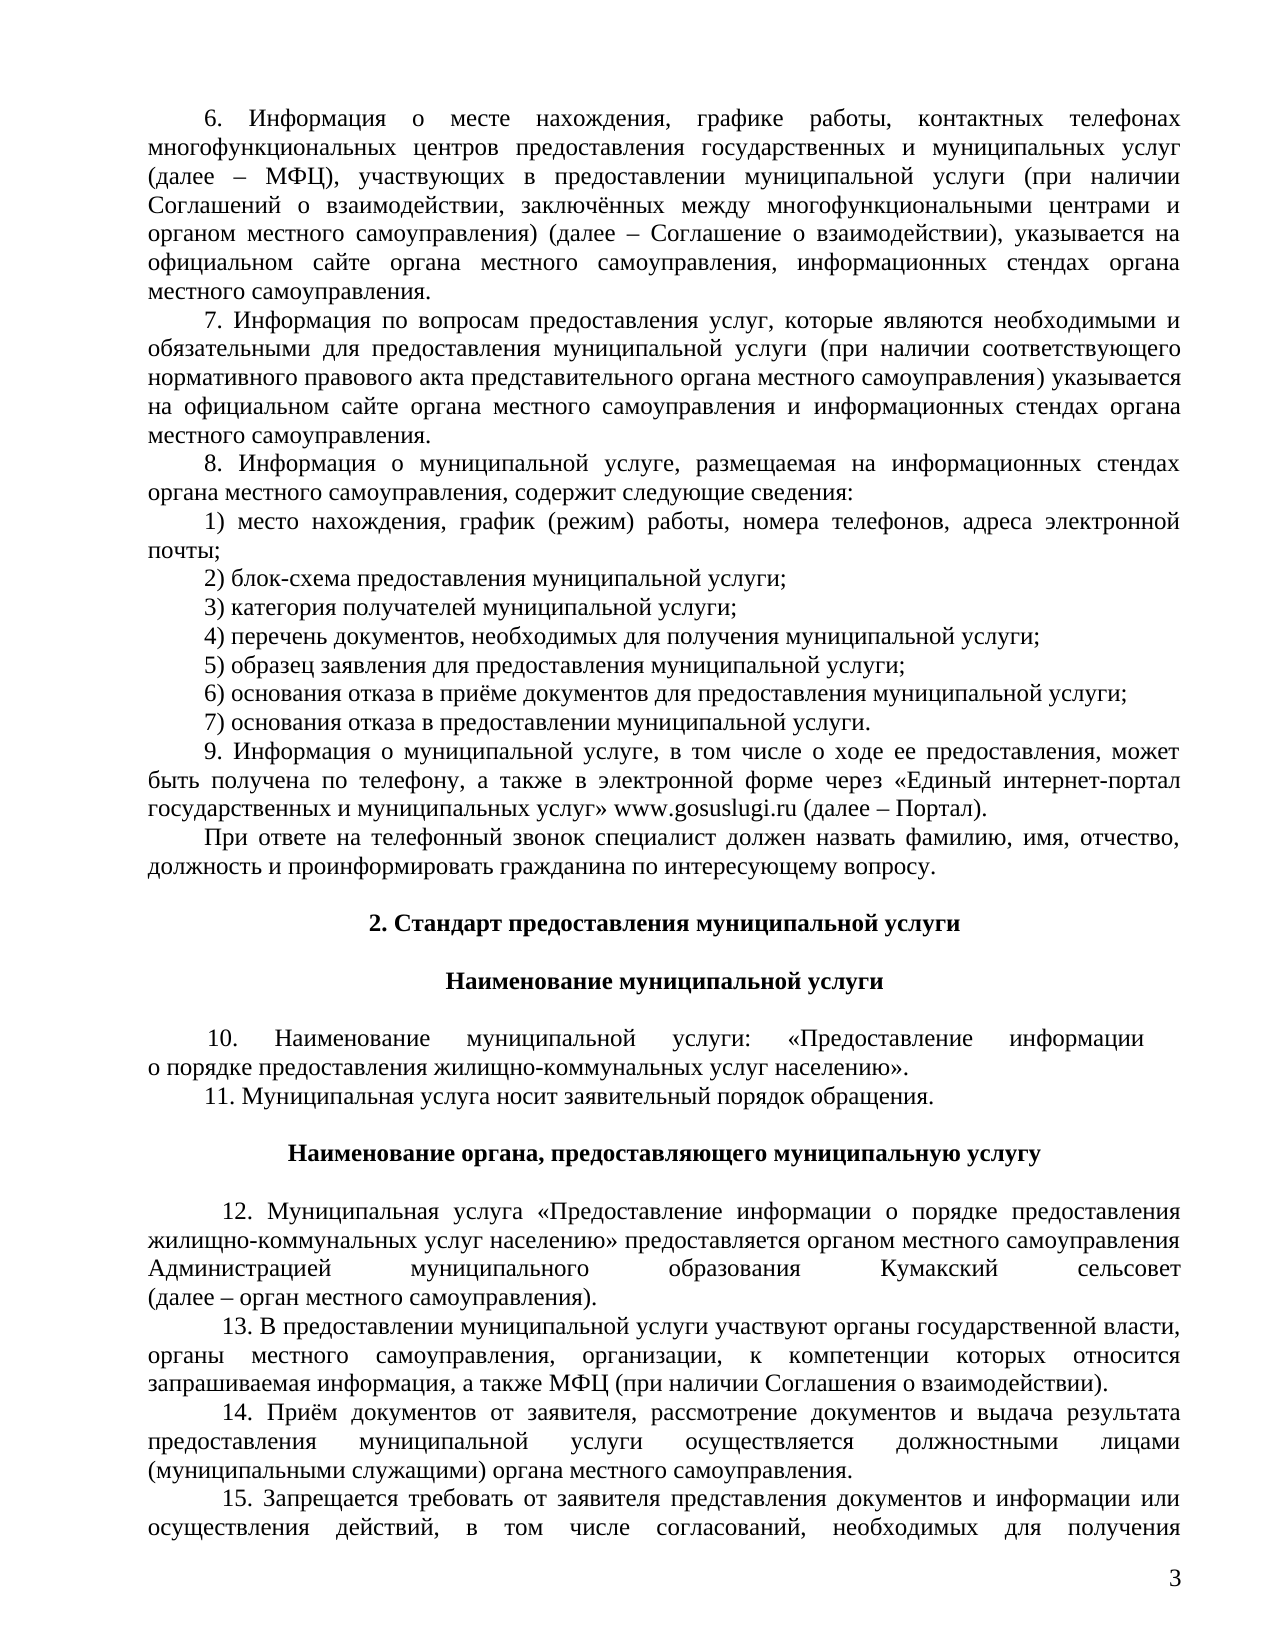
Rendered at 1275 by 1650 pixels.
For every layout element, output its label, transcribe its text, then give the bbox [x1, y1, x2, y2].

text Наименование органа, предоставляющего муниципальную услугу [148, 1138, 1181, 1167]
text 7. Информация по вопросам предоставления услуг, которые являются необходимыми и обязательными для предоставления муниципальной услуги (при наличии соответствующего нормативного правового акта представительного органа местного самоуправления) указывается на официальном сайте органа местного самоуправления и информационных стендах органа местного самоуправления. [148, 305, 1181, 448]
text 1) место нахождения, график (режим) работы, номера телефонов, адреса электронной почты; [148, 506, 1181, 563]
text 4) перечень документов, необходимых для получения муниципальной услуги; [148, 621, 1181, 650]
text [148, 1483, 1181, 1541]
text 10. Наименование муниципальной услуги: «Предоставление информации о порядке предоставления жилищно-коммунальных услуг населению». [148, 1023, 1181, 1081]
text 7) основания отказа в предоставлении муниципальной услуги. [148, 707, 1181, 736]
text 9. Информация о муниципальной услуге, в том числе о ходе ее предоставления, может быть получена по телефону, а также в электронной форме через «Единый интернет-портал государственных и муниципальных услуг» www.gosuslugi.ru (далее – Портал). [148, 736, 1181, 822]
text Наименование муниципальной услуги [148, 966, 1181, 995]
text 5) образец заявления для предоставления муниципальной услуги; [148, 650, 1181, 678]
text 8. Информация о муниципальной услуге, размещаемая на информационных стендах органа местного самоуправления, содержит следующие сведения: [148, 448, 1181, 506]
text 13. В предоставлении муниципальной услуги участвуют органы государственной власти, органы местного самоуправления, организации, к компетенции которых относится запрашиваемая информация, а также МФЦ (при наличии Соглашения о взаимодействии). [148, 1311, 1181, 1397]
text 3) категория получателей муниципальной услуги; [148, 592, 1181, 621]
text 14. Приём документов от заявителя, рассмотрение документов и выдача результата предоставления муниципальной услуги осуществляется должностными лицами (муниципальными служащими) органа местного самоуправления. [148, 1397, 1181, 1483]
text 6. Информация о месте нахождения, графике работы, контактных телефонах многофункциональных центров предоставления государственных и муниципальных услуг (далее – МФЦ), участвующих в предоставлении муниципальной услуги (при наличии Соглашений о взаимодействии, заключённых между многофункциональными центрами и органом местного самоуправления) (далее – Соглашение о взаимодействии), указывается на официальном сайте органа местного самоуправления, информационных стендах органа местного самоуправления. [148, 103, 1181, 305]
text 6) основания отказа в приёме документов для предоставления муниципальной услуги; [148, 678, 1181, 707]
text 12. Муниципальная услуга «Предоставление информации о порядке предоставления жилищно-коммунальных услуг населению» предоставляется органом местного самоуправления Администрацией муниципального образования Кумакский сельсовет (далее – орган местного самоуправления). [148, 1196, 1181, 1311]
text 2) блок-схема предоставления муниципальной услуги; [148, 563, 1181, 592]
text 11. Муниципальная услуга носит заявительный порядок обращения. [148, 1081, 1181, 1110]
text 2. Стандарт предоставления муниципальной услуги [148, 908, 1181, 937]
text При ответе на телефонный звонок специалист должен назвать фамилию, имя, отчество, должность и проинформировать гражданина по интересующему вопросу. [148, 822, 1181, 880]
